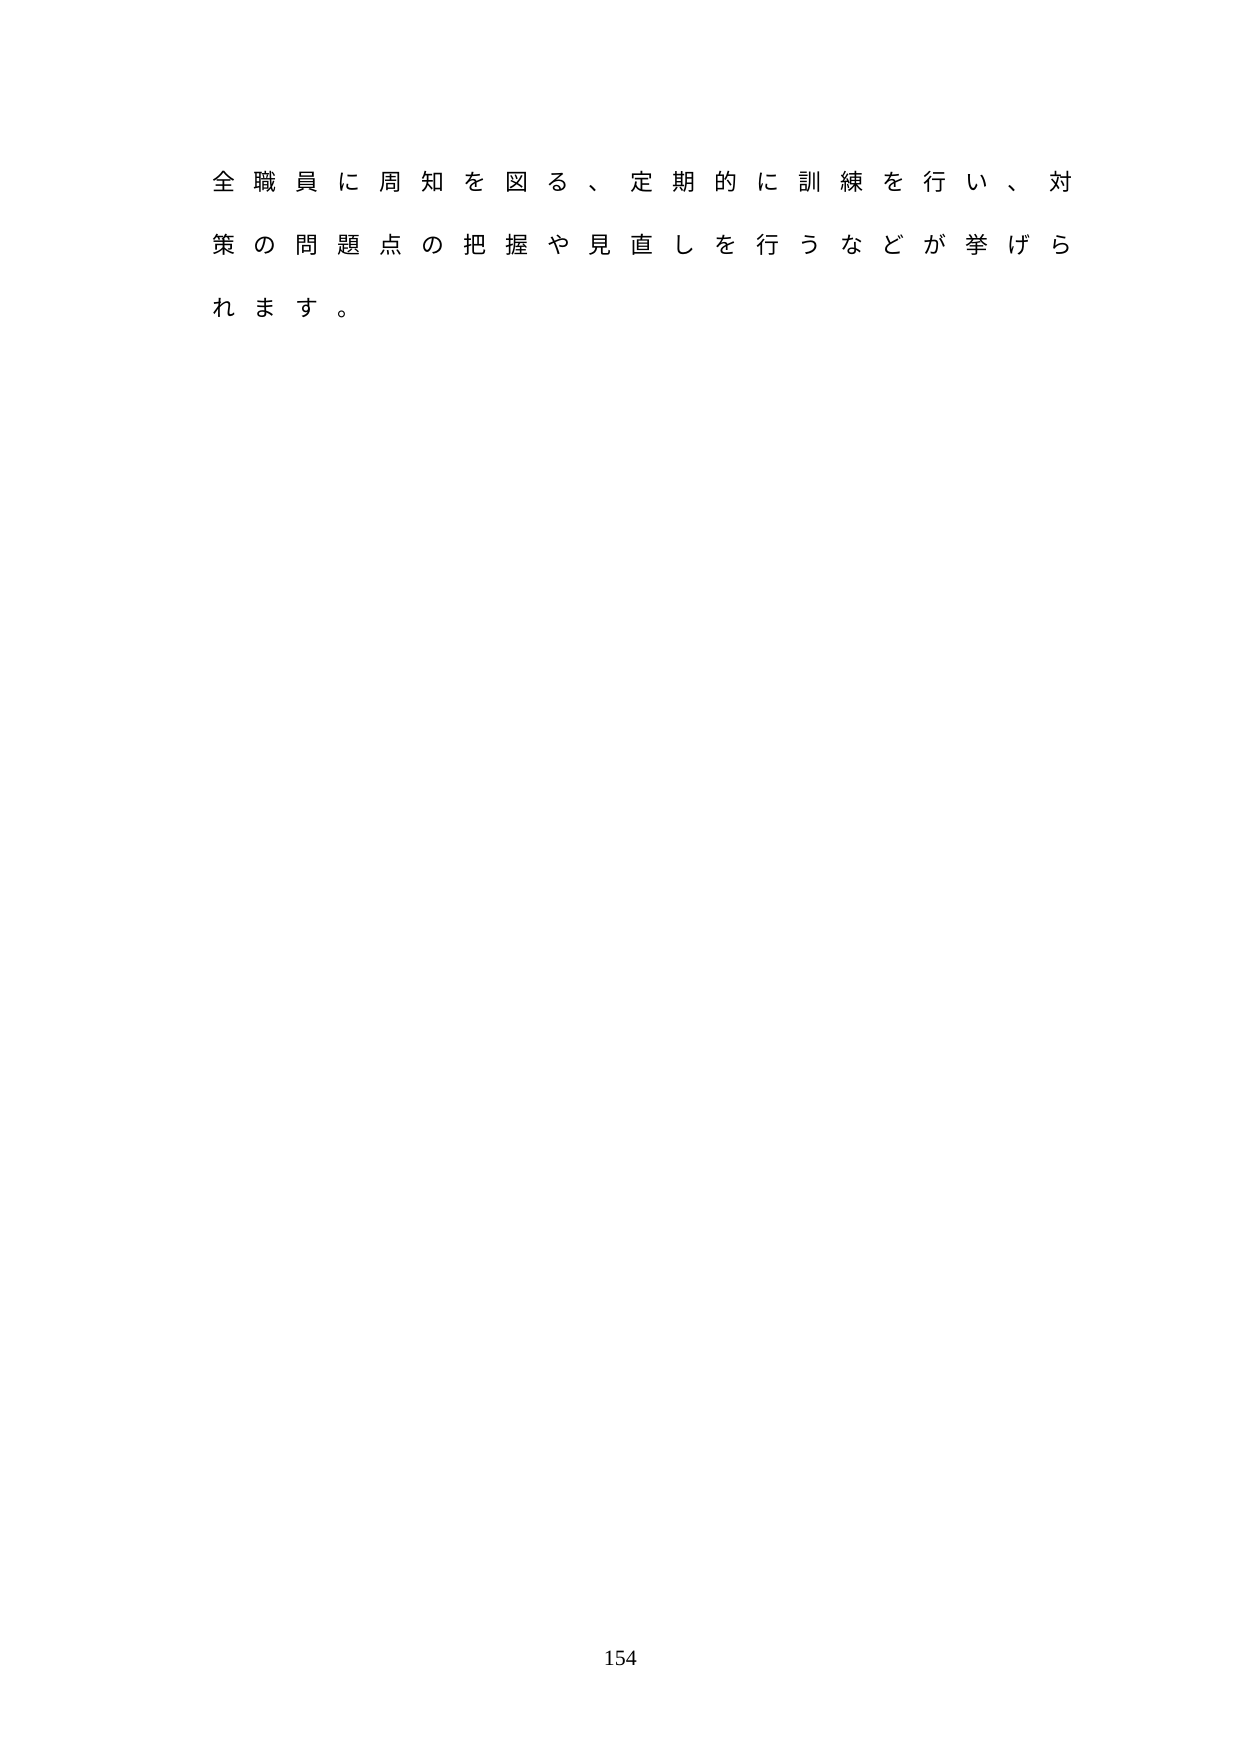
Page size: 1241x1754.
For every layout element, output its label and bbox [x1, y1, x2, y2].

text [170, 149, 1091, 339]
